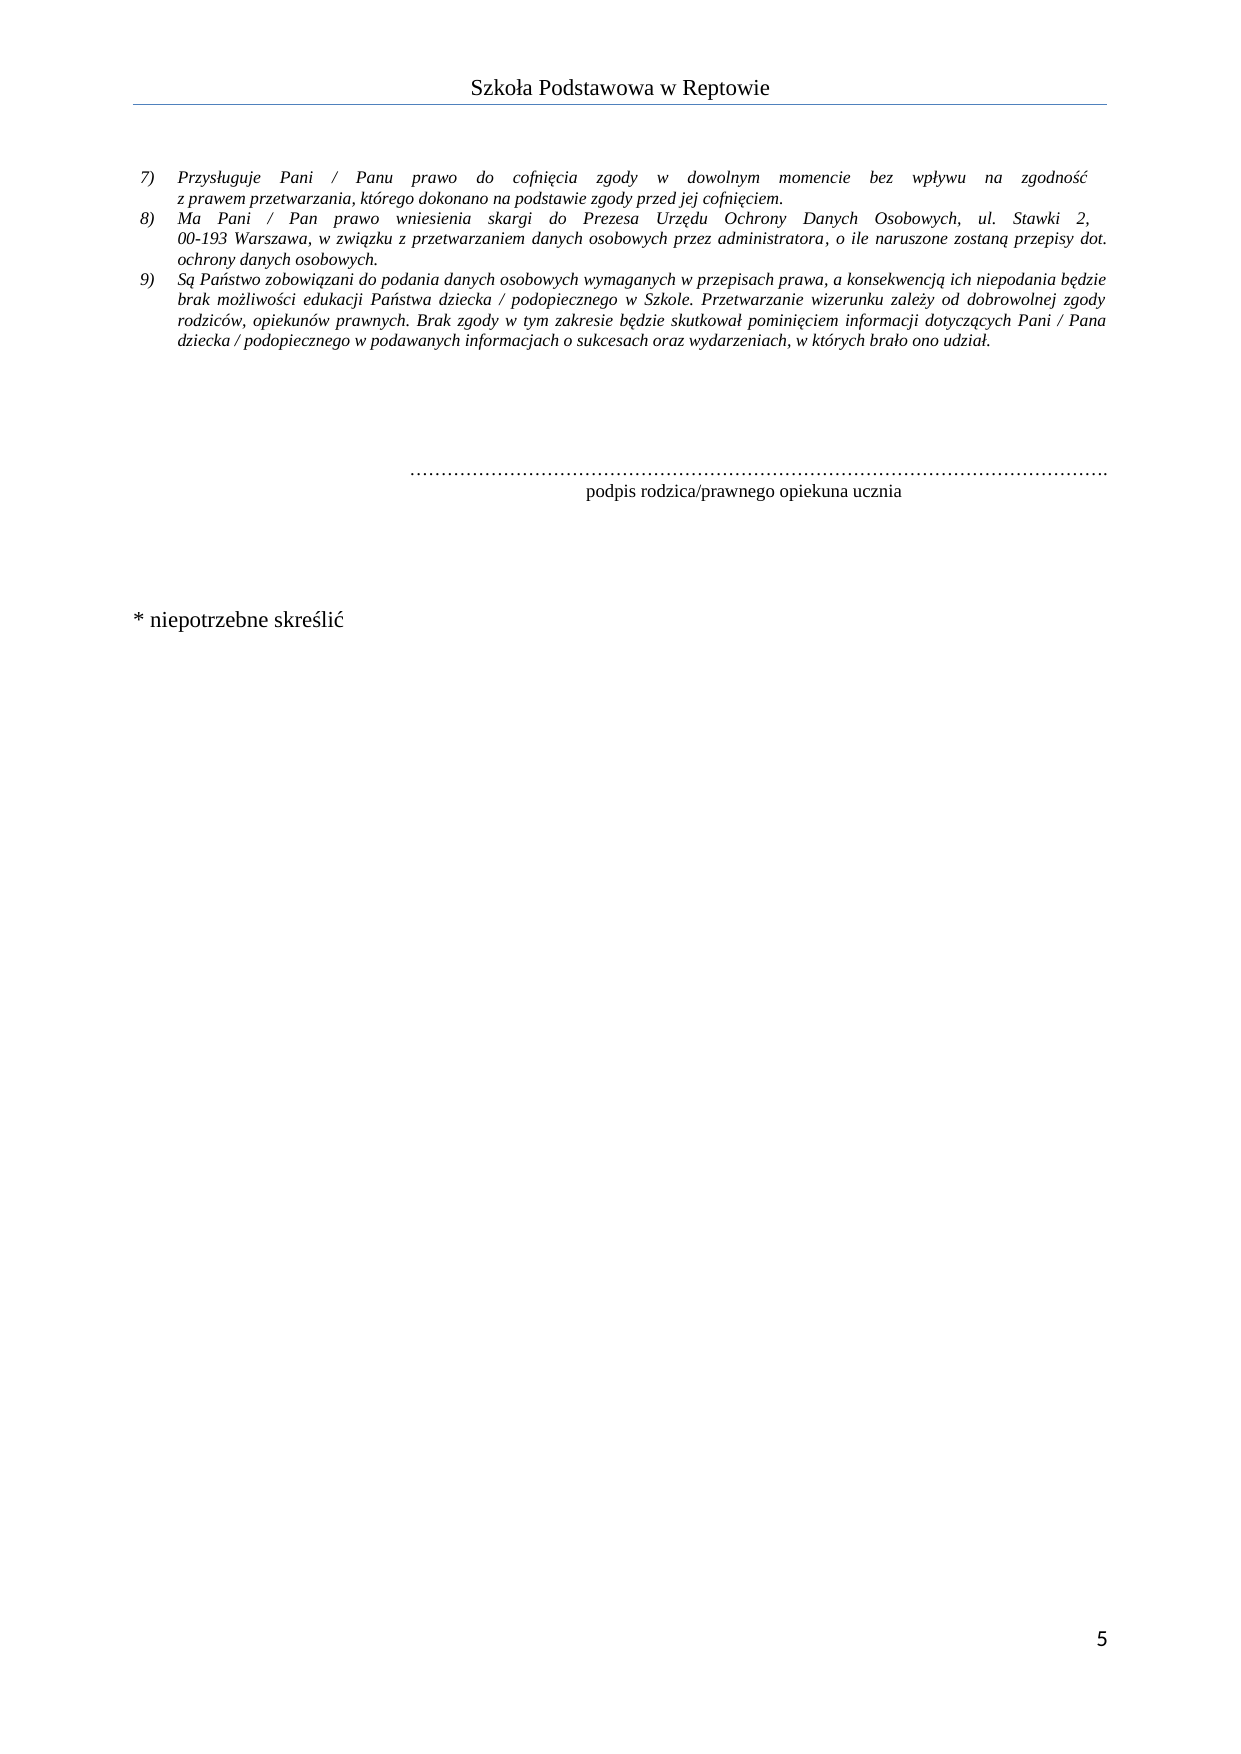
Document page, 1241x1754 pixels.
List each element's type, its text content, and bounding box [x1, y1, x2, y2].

list Są Państwo zobowiązani do podania danych osobowych wymaganych w przepisach prawa, a konsekwencją ich niepodania będzie brak możliwości edukacji Państwa dziecka / podopiecznego w Szkole. Przetwarzanie wizerunku zależy od dobrowolnej zgody rodziców, opiekunów prawnych. Brak zgody w tym zakresie będzie skutkował pominięciem informacji dotyczących Pani / Pana dziecka / podopiecznego w podawanych informacjach o sukcesach oraz wydarzeniach, w których brało ono udział. [140, 269, 1107, 350]
list Przysługuje Pani / Panu prawo do cofnięcia zgody w dowolnym momencie bez wpływu na zgodność z prawem przetwarzania, którego dokonano na podstawie zgody przed jej cofnięciem. [140, 167, 1107, 208]
list Ma Pani / Pan prawo wniesienia skargi do Prezesa Urzędu Ochrony Danych Osobowych, ul. Stawki 2, 00-193 Warszawa, w związku z przetwarzaniem danych osobowych przez administratora, o ile naruszone zostaną przepisy dot. ochrony danych osobowych. [140, 208, 1107, 269]
text podpis rodzica/prawnego opiekuna ucznia [133, 479, 1107, 501]
text * niepotrzebne skreślić [133, 606, 1107, 633]
text …………………………………………………………………………………………………. [133, 458, 1107, 479]
